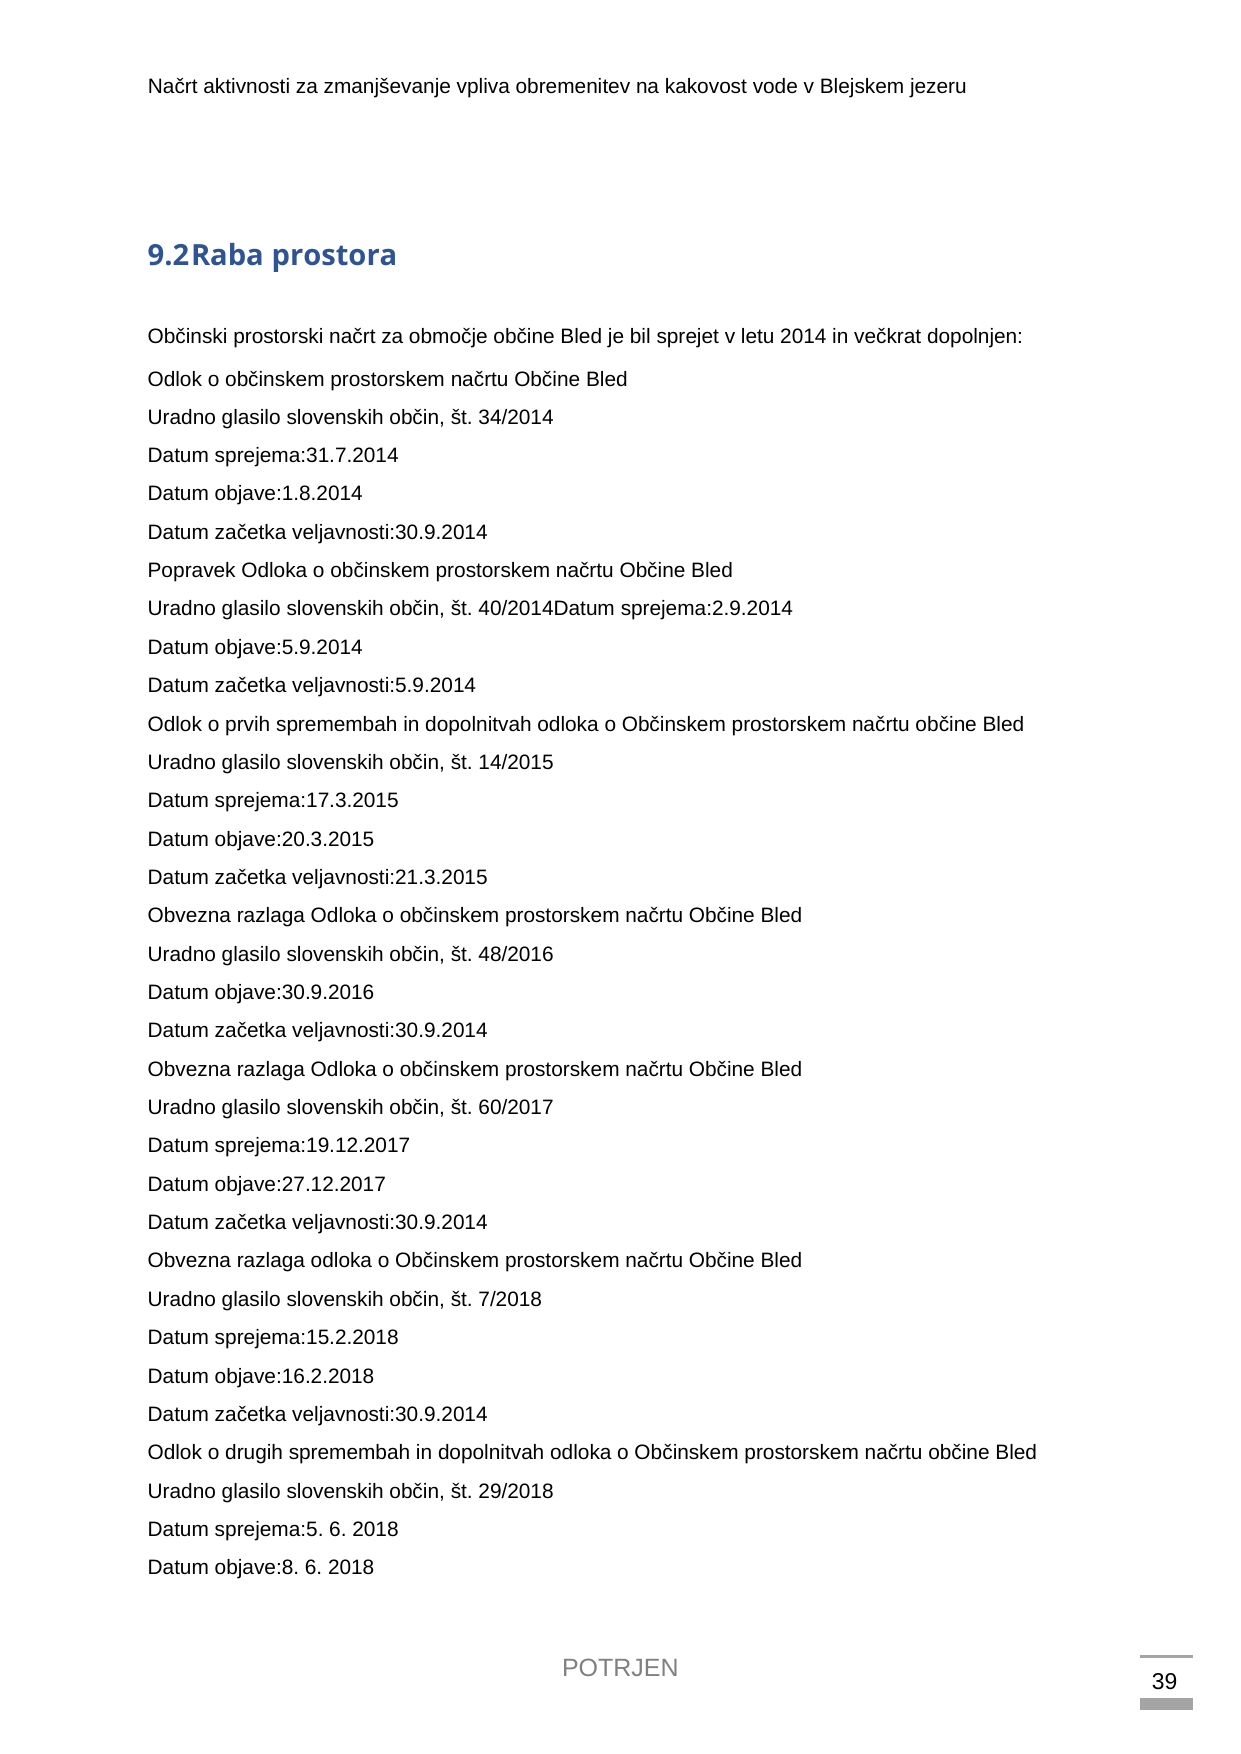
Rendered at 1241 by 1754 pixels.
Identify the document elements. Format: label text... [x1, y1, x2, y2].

text Datum začetka veljavnosti:30.9.2014 [147, 1402, 1240, 1426]
text Datum sprejema:17.3.2015 Datum objave:20.3.2015 [147, 788, 401, 850]
text Datum sprejema:31.7.2014 Datum objave:1.8.2014 [147, 443, 401, 505]
text Datum začetka veljavnosti:30.9.2014 [147, 1210, 1240, 1234]
text Datum začetka veljavnosti:5.9.2014 [147, 673, 1240, 697]
text Datum sprejema:5. 6. 2018 [147, 1517, 1240, 1541]
text Datum začetka veljavnosti:30.9.2014 [147, 519, 1240, 543]
text Odlok o drugih spremembah in dopolnitvah odloka o Občinskem prostorskem načrtu občine Bled Uradno glasilo slovenskih občin, št. 29/2018 [147, 1440, 1040, 1502]
text Datum objave:8. 6. 2018 [147, 1555, 1240, 1579]
text Občinski prostorski načrt za območje občine Bled je bil sprejet v letu 2014 in večkrat dopolnjen: Odlok o občinskem prostorskem načrtu Občine Bled [147, 324, 1026, 390]
text Obvezna razlaga Odloka o občinskem prostorskem načrtu Občine Bled Uradno glasilo slovenskih občin, št. 60/2017 [147, 1057, 804, 1119]
text Datum sprejema:19.12.2017 Datum objave:27.12.2017 [147, 1133, 412, 1196]
text Uradno glasilo slovenskih občin, št. 34/2014 [147, 408, 1240, 428]
text Popravek Odloka o občinskem prostorskem načrtu Občine Bled Uradno glasilo slovenskih občin, št. 40/2014Datum sprejema:2.9.2014 Datum objave:5.9.2014 [147, 558, 795, 658]
text Datum sprejema:15.2.2018 Datum objave:16.2.2018 [147, 1325, 401, 1387]
text Datum objave:30.9.2016 [147, 980, 1240, 1004]
text Obvezna razlaga odloka o Občinskem prostorskem načrtu Občine Bled Uradno glasilo slovenskih občin, št. 7/2018 [147, 1248, 804, 1311]
text Datum začetka veljavnosti:21.3.2015 [147, 865, 1240, 889]
text Odlok o prvih spremembah in dopolnitvah odloka o Občinskem prostorskem načrtu občine Bled Uradno glasilo slovenskih občin, št. 14/2015 [147, 711, 1027, 774]
text Datum začetka veljavnosti:30.9.2014 [147, 1018, 1240, 1042]
subtitle Raba prostora [147, 234, 1240, 274]
text Obvezna razlaga Odloka o občinskem prostorskem načrtu Občine Bled Uradno glasilo slovenskih občin, št. 48/2016 [147, 903, 804, 965]
